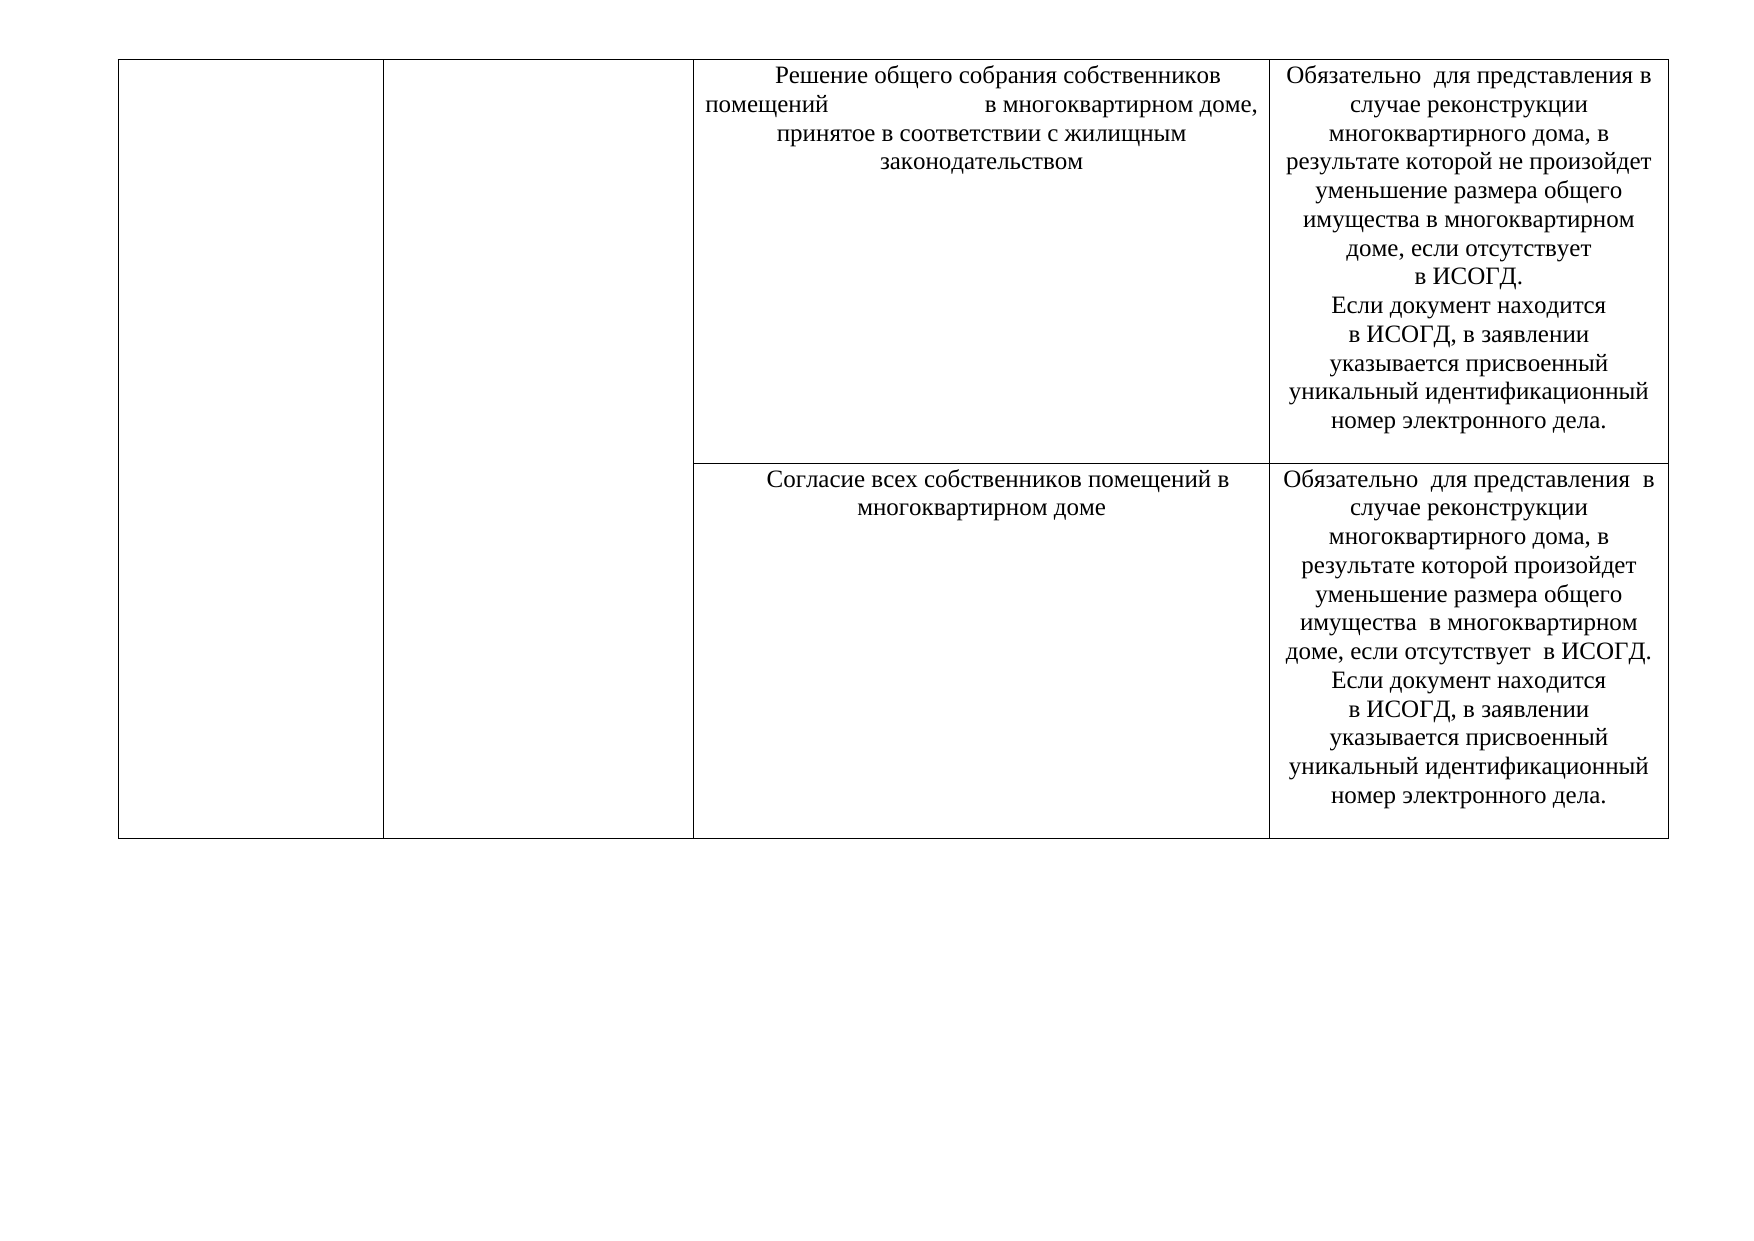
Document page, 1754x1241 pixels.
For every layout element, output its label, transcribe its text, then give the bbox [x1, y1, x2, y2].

table_cell Решение общего собрания собственников помещений в многоквартирном доме, принятое в соответствии с жилищным законодательством [694, 60, 1269, 463]
table_cell Обязательно для представления в случае реконструкции многоквартирного дома, в результате которой не произойдет уменьшение размера общего имущества в многоквартирном доме, если отсутствует в ИСОГД. Если документ находится в ИСОГД, в заявлении указывается присвоенный уникальный идентификационный номер электронного дела. [1270, 60, 1668, 463]
table_cell Обязательно для представления в случае реконструкции многоквартирного дома, в результате которой произойдет уменьшение размера общего имущества в многоквартирном доме, если отсутствует в ИСОГД. Если документ находится в ИСОГД, в заявлении указывается присвоенный уникальный идентификационный номер электронного дела. [1270, 464, 1668, 837]
table_cell Согласие всех собственников помещений в многоквартирном доме [694, 464, 1269, 837]
